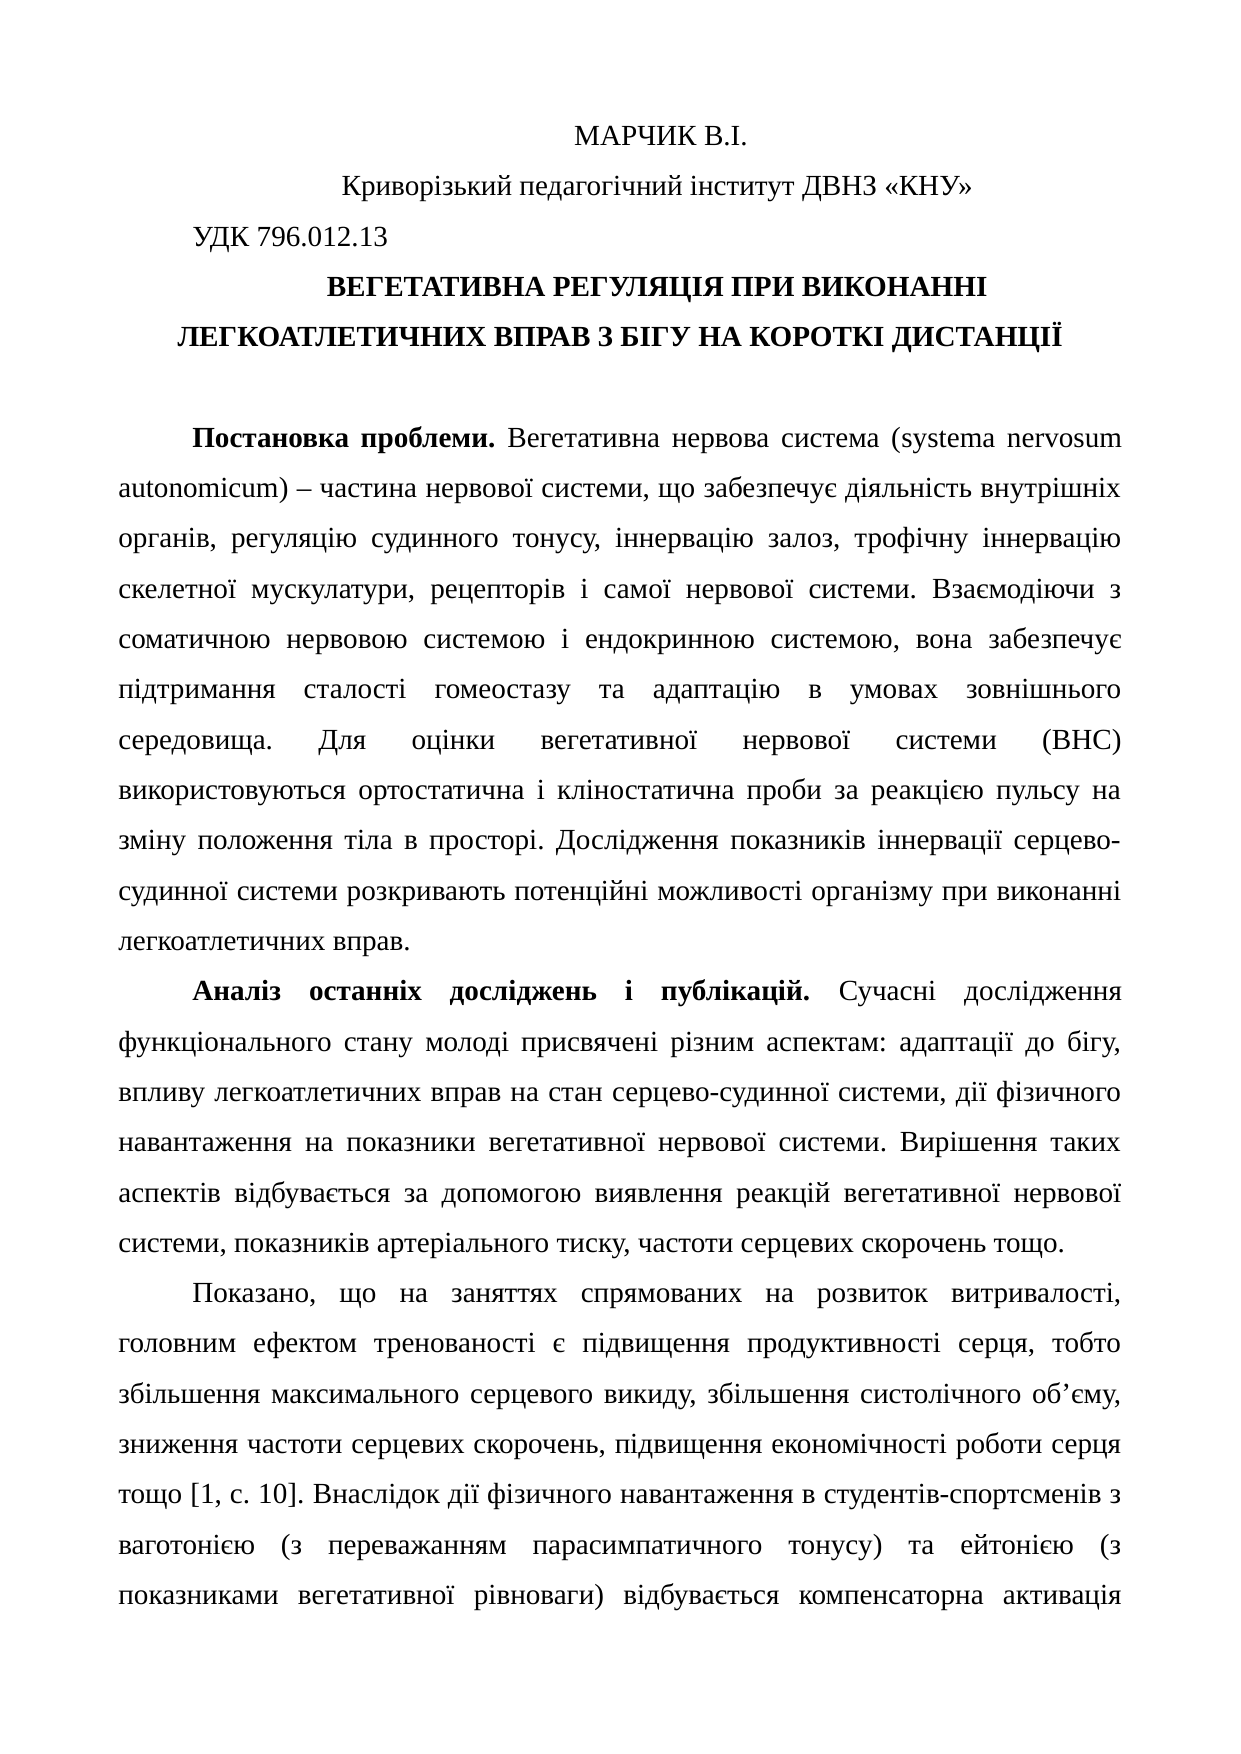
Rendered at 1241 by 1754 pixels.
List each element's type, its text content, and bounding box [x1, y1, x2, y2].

text Постановка проблеми. Вегетативна нервова система (systema nervosum autonomicum) – частина нервової системи, що забезпечує діяльність внутрішніх органів, регуляцію судинного тонусу, іннервацію залоз, трофічну іннервацію скелетної мускулатури, рецепторів і самої нервової системи. Взаємодіючи з соматичною нервовою системою і ендокринною системою, вона забезпечує підтримання сталості гомеостазу та адаптацію в умовах зовнішнього середовища. Для оцінки вегетативної нервової системи (ВНС) використовуються ортостатична і кліностатична проби за реакцією пульсу на зміну положення тіла в просторі. Дослідження показників іннервації серцево-судинної системи розкривають потенційні можливості організму при виконанні легкоатлетичних вправ. [118, 420, 1122, 957]
text Криворізький педагогічний інститут ДВНЗ «КНУ» [118, 168, 1122, 202]
text МАРЧИК В.І. [118, 118, 1122, 152]
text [118, 1275, 1122, 1611]
text УДК 796.012.13 [118, 219, 1122, 252]
text Аналіз останніх досліджень і публікацій. Сучасні дослідження функціонального стану молоді присвячені різним аспектам: адаптації до бігу, впливу легкоатлетичних вправ на стан серцево-судинної системи, дії фізичного навантаження на показники вегетативної нервової системи. Вирішення таких аспектів відбувається за допомогою виявлення реакцій вегетативної нервової системи, показників артеріального тиску, частоти серцевих скорочень тощо. [118, 973, 1122, 1258]
text ВЕГЕТАТИВНА РЕГУЛЯЦІЯ ПРИ ВИКОНАННІ ЛЕГКОАТЛЕТИЧНИХ ВПРАВ З БІГУ НА КОРОТКІ ДИСТАНЦІЇ [118, 269, 1122, 353]
